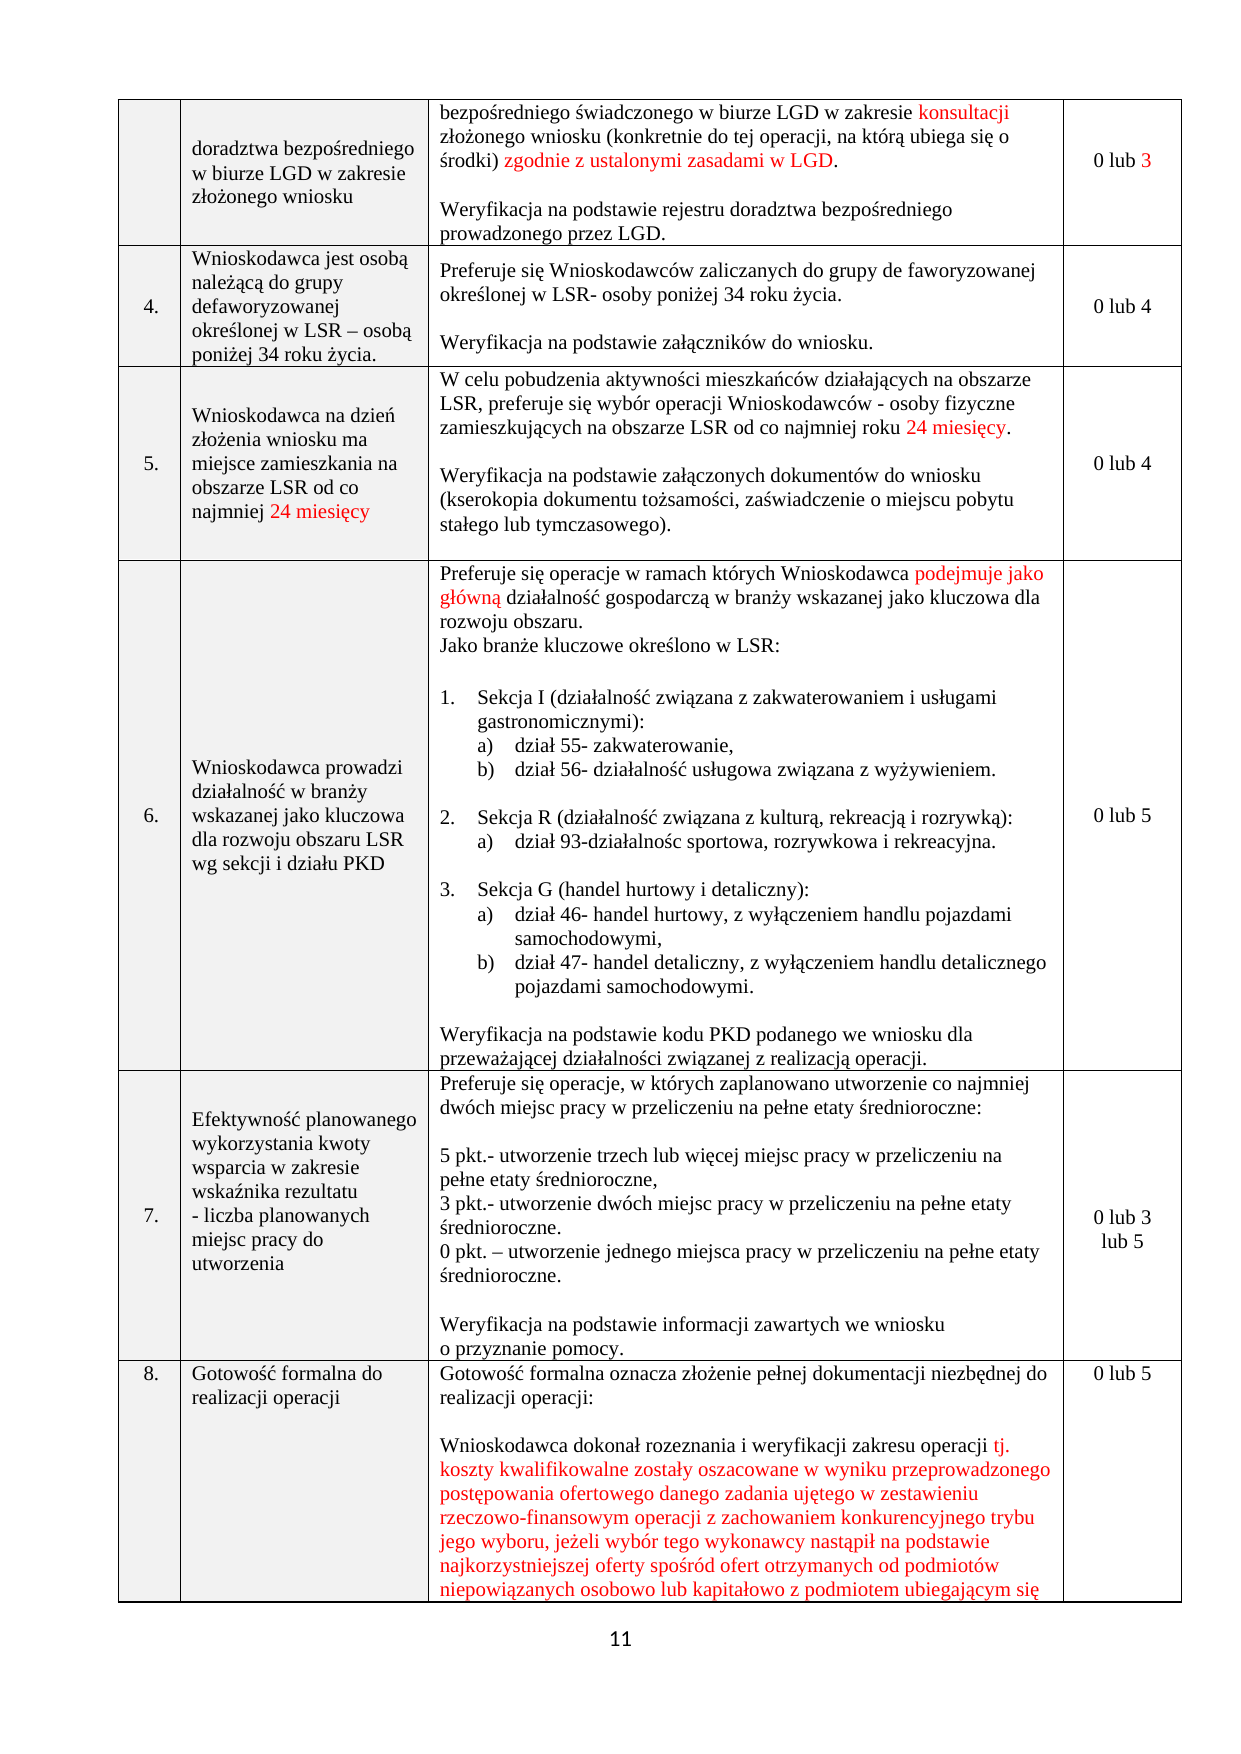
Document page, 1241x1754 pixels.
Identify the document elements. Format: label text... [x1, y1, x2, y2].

table_cell Wnioskodawca na dzień złożenia wniosku ma miejsce zamieszkania na obszarze LSR od co najmniej 24 miesięcy [181, 367, 428, 559]
table_cell Wnioskodawca jest osobą należącą do grupy defaworyzowanej określonej w LSR – osobą poniżej 34 roku życia. [181, 246, 428, 366]
table_cell Efektywność planowanego wykorzystania kwoty wsparcia w zakresie wskaźnika rezultatu - liczba planowanych miejsc pracy do utworzenia [181, 1071, 428, 1360]
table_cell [429, 1361, 1063, 1601]
table_cell [119, 561, 180, 1070]
table_cell 0 lub 4 [1064, 367, 1181, 559]
table_cell [119, 367, 180, 559]
table_cell 0 lub 3 lub 5 [1064, 1071, 1181, 1360]
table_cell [181, 100, 428, 245]
table_cell Preferuje się operacje, w których zaplanowano utworzenie co najmniej dwóch miejsc pracy w przeliczeniu na pełne etaty średnioroczne: 5 pkt.- utworzenie trzech lub więcej miejsc pracy w przeliczeniu na pełne etaty średnioroczne, 3 pkt.- utworzenie dwóch miejsc pracy w przeliczeniu na pełne etaty średnioroczne. 0 pkt. – utworzenie jednego miejsca pracy w przeliczeniu na pełne etaty średnioroczne. Weryfikacja na podstawie informacji zawartych we wniosku o przyznanie pomocy. [429, 1071, 1063, 1360]
table_cell W celu pobudzenia aktywności mieszkańców działających na obszarze LSR, preferuje się wybór operacji Wnioskodawców - osoby fizyczne zamieszkujących na obszarze LSR od co najmniej roku 24 miesięcy. Weryfikacja na podstawie załączonych dokumentów do wniosku (kserokopia dokumentu tożsamości, zaświadczenie o miejscu pobytu stałego lub tymczasowego). [429, 367, 1063, 559]
table_cell Preferuje się operacje w ramach których Wnioskodawca podejmuje jako główną działalność gospodarczą w branży wskazanej jako kluczowa dla rozwoju obszaru. Jako branże kluczowe określono w LSR: Sekcja I (działalność związana z zakwaterowaniem i usługami gastronomicznymi): dział 55- zakwaterowanie, dział 56- działalność usługowa związana z wyżywieniem. Sekcja R (działalność związana z kulturą, rekreacją i rozrywką): dział 93-działalnośc sportowa, rozrywkowa i rekreacyjna. Sekcja G (handel hurtowy i detaliczny): dział 46- handel hurtowy, z wyłączeniem handlu pojazdami samochodowymi, dział 47- handel detaliczny, z wyłączeniem handlu detalicznego pojazdami samochodowymi. Weryfikacja na podstawie kodu PKD podanego we wniosku dla przeważającej działalności związanej z realizacją operacji. [429, 561, 1063, 1070]
table_cell [119, 100, 180, 245]
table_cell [181, 1361, 428, 1601]
table_cell 0 lub 3 [1064, 100, 1181, 245]
table_cell [119, 246, 180, 366]
table_cell [119, 1071, 180, 1360]
table_cell [119, 1361, 180, 1601]
table_cell 0 lub 5 [1064, 561, 1181, 1070]
table_cell 0 lub 5 [1064, 1361, 1181, 1601]
table_cell Preferuje się Wnioskodawców zaliczanych do grupy de faworyzowanej określonej w LSR- osoby poniżej 34 roku życia. Weryfikacja na podstawie załączników do wniosku. [429, 246, 1063, 366]
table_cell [429, 100, 1063, 245]
table_cell 0 lub 4 [1064, 246, 1181, 366]
table_cell Wnioskodawca prowadzi działalność w branży wskazanej jako kluczowa dla rozwoju obszaru LSR wg sekcji i działu PKD [181, 561, 428, 1070]
